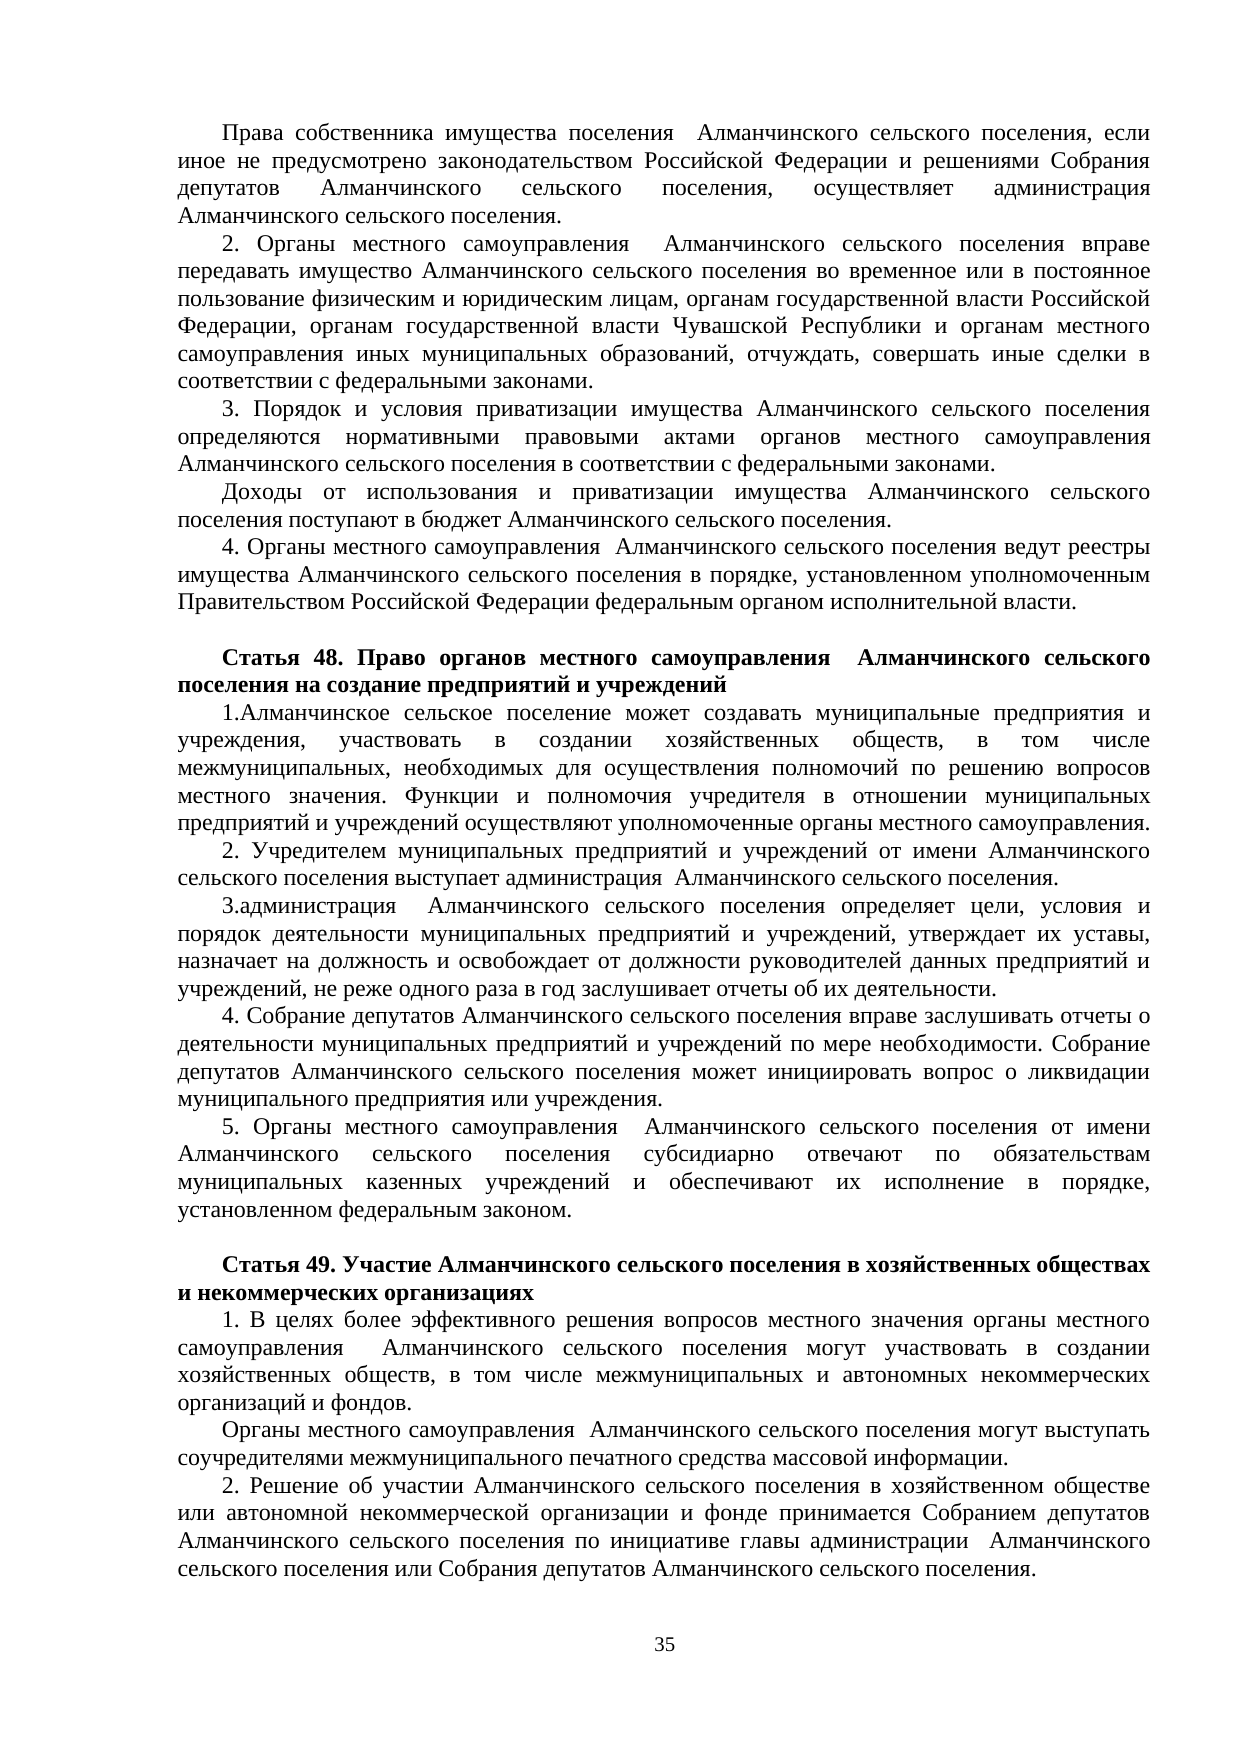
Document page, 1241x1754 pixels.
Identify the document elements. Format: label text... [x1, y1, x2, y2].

text 2. Органы местного самоуправления Алманчинского сельского поселения вправе передавать имущество Алманчинского сельского поселения во временное или в постоянное пользование физическим и юридическим лицам, органам государственной власти Российской Федерации, органам государственной власти Чувашской Республики и органам местного самоуправления иных муниципальных образований, отчуждать, совершать иные сделки в соответствии с федеральными законами. [177, 228, 1152, 394]
text 3.администрация Алманчинского сельского поселения определяет цели, условия и порядок деятельности муниципальных предприятий и учреждений, утверждает их уставы, назначает на должность и освобождает от должности руководителей данных предприятий и учреждений, не реже одного раза в год заслушивает отчеты об их деятельности. [177, 891, 1152, 1001]
text 1. В целях более эффективного решения вопросов местного значения органы местного самоуправления Алманчинского сельского поселения могут участвовать в создании хозяйственных обществ, в том числе межмуниципальных и автономных некоммерческих организаций и фондов. [177, 1305, 1152, 1416]
text 2. Учредителем муниципальных предприятий и учреждений от имени Алманчинского сельского поселения выступает администрация Алманчинского сельского поселения. [177, 836, 1152, 891]
text 4. Собрание депутатов Алманчинского сельского поселения вправе заслушивать отчеты о деятельности муниципальных предприятий и учреждений по мере необходимости. Собрание депутатов Алманчинского сельского поселения может инициировать вопрос о ликвидации муниципального предприятия или учреждения. [177, 1001, 1152, 1112]
text Статья 49. Участие Алманчинского сельского поселения в хозяйственных обществах и некоммерческих организациях [177, 1250, 1152, 1305]
text 3. Порядок и условия приватизации имущества Алманчинского сельского поселения определяются нормативными правовыми актами органов местного самоуправления Алманчинского сельского поселения в соответствии с федеральными законами. [177, 394, 1152, 477]
text Права собственника имущества поселения Алманчинского сельского поселения, если иное не предусмотрено законодательством Российской Федерации и решениями Собрания депутатов Алманчинского сельского поселения, осуществляет администрация Алманчинского сельского поселения. [177, 118, 1152, 228]
text 4. Органы местного самоуправления Алманчинского сельского поселения ведут реестры имущества Алманчинского сельского поселения в порядке, установленном уполномоченным Правительством Российской Федерации федеральным органом исполнительной власти. [177, 532, 1152, 615]
text Доходы от использования и приватизации имущества Алманчинского сельского поселения поступают в бюджет Алманчинского сельского поселения. [177, 477, 1152, 532]
text Статья 48. Право органов местного самоуправления Алманчинского сельского поселения на создание предприятий и учреждений [177, 643, 1152, 698]
text 1.Алманчинское сельское поселение может создавать муниципальные предприятия и учреждения, участвовать в создании хозяйственных обществ, в том числе межмуниципальных, необходимых для осуществления полномочий по решению вопросов местного значения. Функции и полномочия учредителя в отношении муниципальных предприятий и учреждений осуществляют уполномоченные органы местного самоуправления. [177, 698, 1152, 836]
text Органы местного самоуправления Алманчинского сельского поселения могут выступать соучредителями межмуниципального печатного средства массовой информации. [177, 1416, 1152, 1471]
text 5. Органы местного самоуправления Алманчинского сельского поселения от имени Алманчинского сельского поселения субсидиарно отвечают по обязательствам муниципальных казенных учреждений и обеспечивают их исполнение в порядке, установленном федеральным законом. [177, 1112, 1152, 1222]
text 2. Решение об участии Алманчинского сельского поселения в хозяйственном обществе или автономной некоммерческой организации и фонде принимается Собранием депутатов Алманчинского сельского поселения по инициативе главы администрации Алманчинского сельского поселения или Собрания депутатов Алманчинского сельского поселения. [177, 1471, 1152, 1581]
